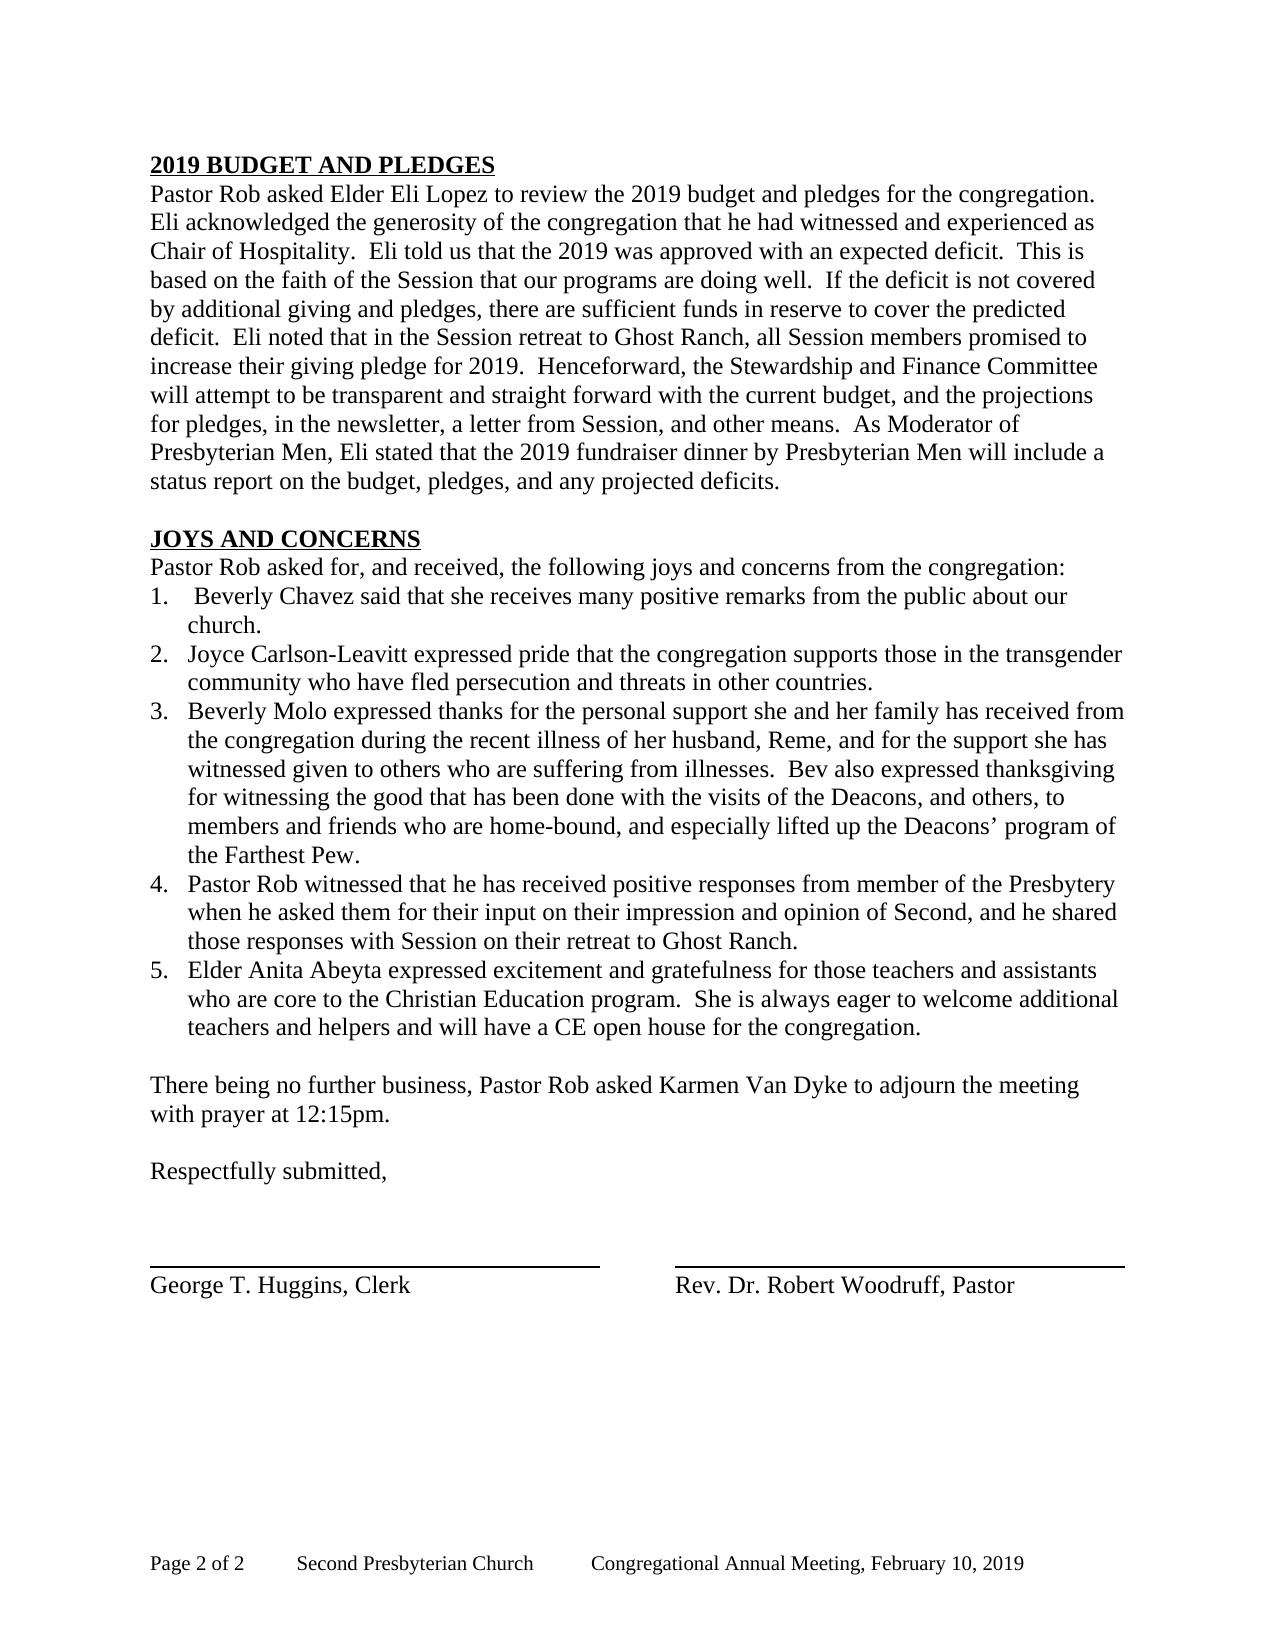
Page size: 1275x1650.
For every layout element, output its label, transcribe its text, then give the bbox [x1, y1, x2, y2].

list Beverly Chavez said that she receives many positive remarks from the public about our church. [150, 581, 1125, 639]
text JOYS AND CONCERNS [150, 524, 1125, 552]
list Joyce Carlson-Leavitt expressed pride that the congregation supports those in the transgender community who have fled persecution and threats in other countries. [150, 639, 1125, 696]
list Pastor Rob witnessed that he has received positive responses from member of the Presbytery when he asked them for their input on their impression and opinion of Second, and he shared those responses with Session on their retreat to Ghost Ranch. [150, 869, 1125, 955]
text Pastor Rob asked Elder Eli Lopez to review the 2019 budget and pledges for the congregation. Eli acknowledged the generosity of the congregation that he had witnessed and experienced as Chair of Hospitality. Eli told us that the 2019 was approved with an expected deficit. This is based on the faith of the Session that our programs are doing well. If the deficit is not covered by additional giving and pledges, there are sufficient funds in reserve to cover the predicted deficit. Eli noted that in the Session retreat to Ghost Ranch, all Session members promised to increase their giving pledge for 2019. Henceforward, the Stewardship and Finance Committee will attempt to be transparent and straight forward with the current budget, and the projections for pledges, in the newsletter, a letter from Session, and other means. As Moderator of Presbyterian Men, Eli stated that the 2019 fundraiser dinner by Presbyterian Men will include a status report on the budget, pledges, and any projected deficits. [150, 179, 1125, 495]
text Respectfully submitted, [150, 1156, 1125, 1185]
text George T. Huggins, Clerk Rev. Dr. Robert Woodruff, Pastor [150, 1271, 1125, 1299]
list Beverly Molo expressed thanks for the personal support she and her family has received from the congregation during the recent illness of her husband, Reme, and for the support she has witnessed given to others who are suffering from illnesses. Bev also expressed thanksgiving for witnessing the good that has been done with the visits of the Deacons, and others, to members and friends who are home-bound, and especially lifted up the Deacons’ program of the Farthest Pew. [150, 696, 1125, 869]
text Pastor Rob asked for, and received, the following joys and concerns from the congregation: [150, 552, 1125, 581]
list Elder Anita Abeyta expressed excitement and gratefulness for those teachers and assistants who are core to the Christian Education program. She is always eager to welcome additional teachers and helpers and will have a CE open house for the congregation. [150, 955, 1125, 1041]
text 2019 BUDGET AND PLEDGES [150, 150, 1125, 179]
text There being no further business, Pastor Rob asked Karmen Van Dyke to adjourn the meeting with prayer at 12:15pm. [150, 1070, 1125, 1127]
